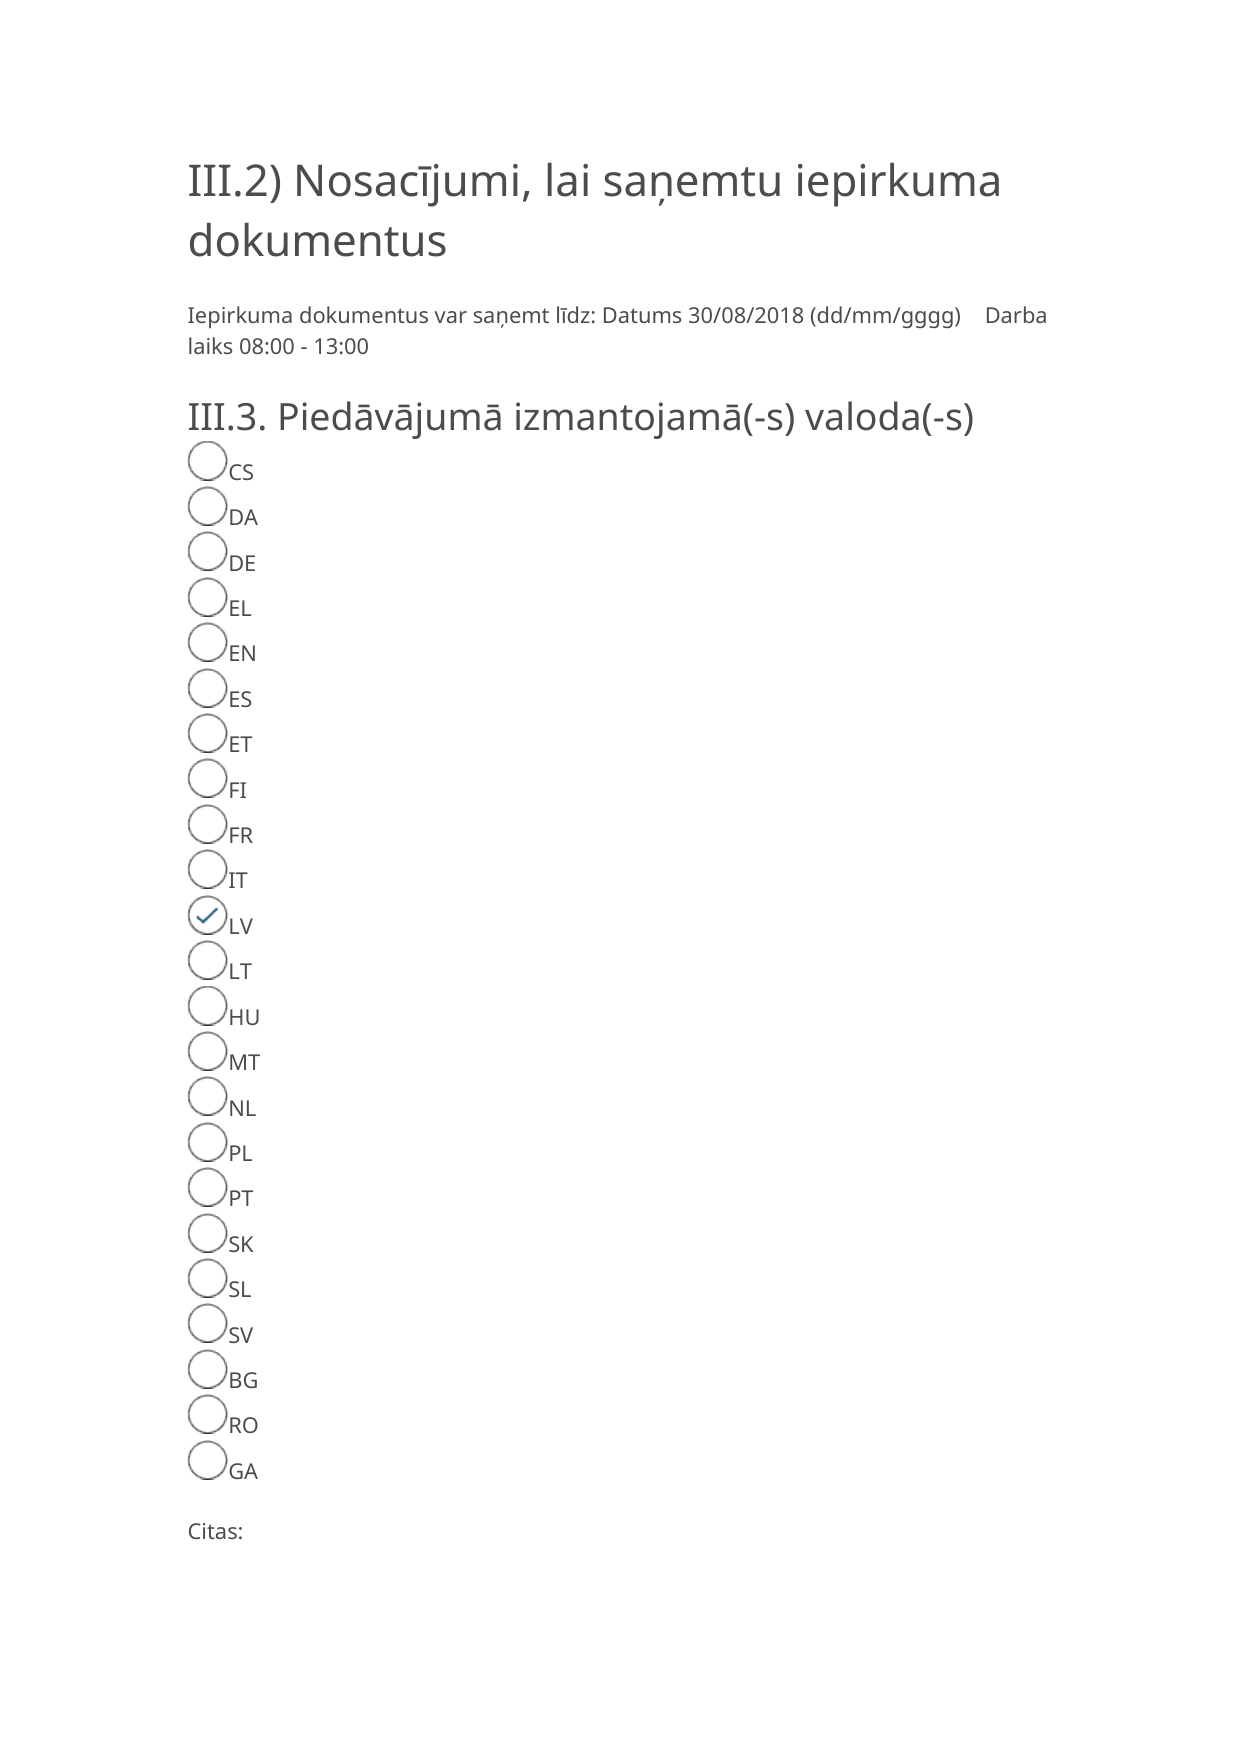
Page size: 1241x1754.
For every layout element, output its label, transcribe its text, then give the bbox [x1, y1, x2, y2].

picture [187, 1167, 229, 1207]
text CS [187, 441, 1053, 486]
picture [187, 622, 229, 662]
text SV [187, 1304, 1053, 1349]
text GA [187, 1440, 1053, 1486]
picture [187, 1394, 229, 1434]
text MT [187, 1031, 1053, 1077]
picture [187, 1122, 229, 1162]
text DE [187, 532, 1053, 577]
text PT [187, 1168, 1053, 1213]
picture [187, 577, 229, 617]
picture [187, 1349, 229, 1389]
text Citas: [187, 1515, 1053, 1546]
text SL [187, 1258, 1053, 1304]
picture [187, 804, 229, 844]
text Iepirkuma dokumentus var saņemt līdz: Datums 30/08/2018 (dd/mm/gggg) Darba laiks 08:00 - 13:00 [187, 298, 1053, 361]
text NL [187, 1077, 1053, 1122]
picture [187, 531, 229, 571]
text LT [187, 941, 1053, 986]
picture [187, 895, 229, 935]
text III.2) Nosacījumi, lai saņemtu iepirkuma dokumentus [187, 150, 1053, 269]
picture [187, 758, 229, 798]
picture [187, 1303, 229, 1343]
picture [187, 1258, 229, 1298]
picture [187, 441, 229, 481]
picture [187, 940, 229, 980]
picture [187, 668, 229, 708]
picture [187, 486, 229, 526]
text RO [187, 1395, 1053, 1440]
picture [187, 713, 229, 753]
text FR [187, 804, 1053, 850]
text III.3. Piedāvājumā izmantojamā(-s) valoda(-s) [187, 390, 1053, 441]
picture [187, 986, 229, 1026]
text EN [187, 623, 1053, 668]
text HU [187, 986, 1053, 1031]
picture [187, 1076, 229, 1116]
picture [187, 1213, 229, 1253]
text DA [187, 486, 1053, 532]
text PL [187, 1122, 1053, 1168]
text ES [187, 668, 1053, 713]
picture [187, 849, 229, 889]
picture [187, 1031, 229, 1071]
text BG [187, 1349, 1053, 1395]
text LV [187, 895, 1053, 941]
text ET [187, 713, 1053, 759]
text SK [187, 1213, 1053, 1258]
text IT [187, 850, 1053, 895]
picture [187, 1440, 229, 1480]
text EL [187, 577, 1053, 623]
text FI [187, 759, 1053, 804]
